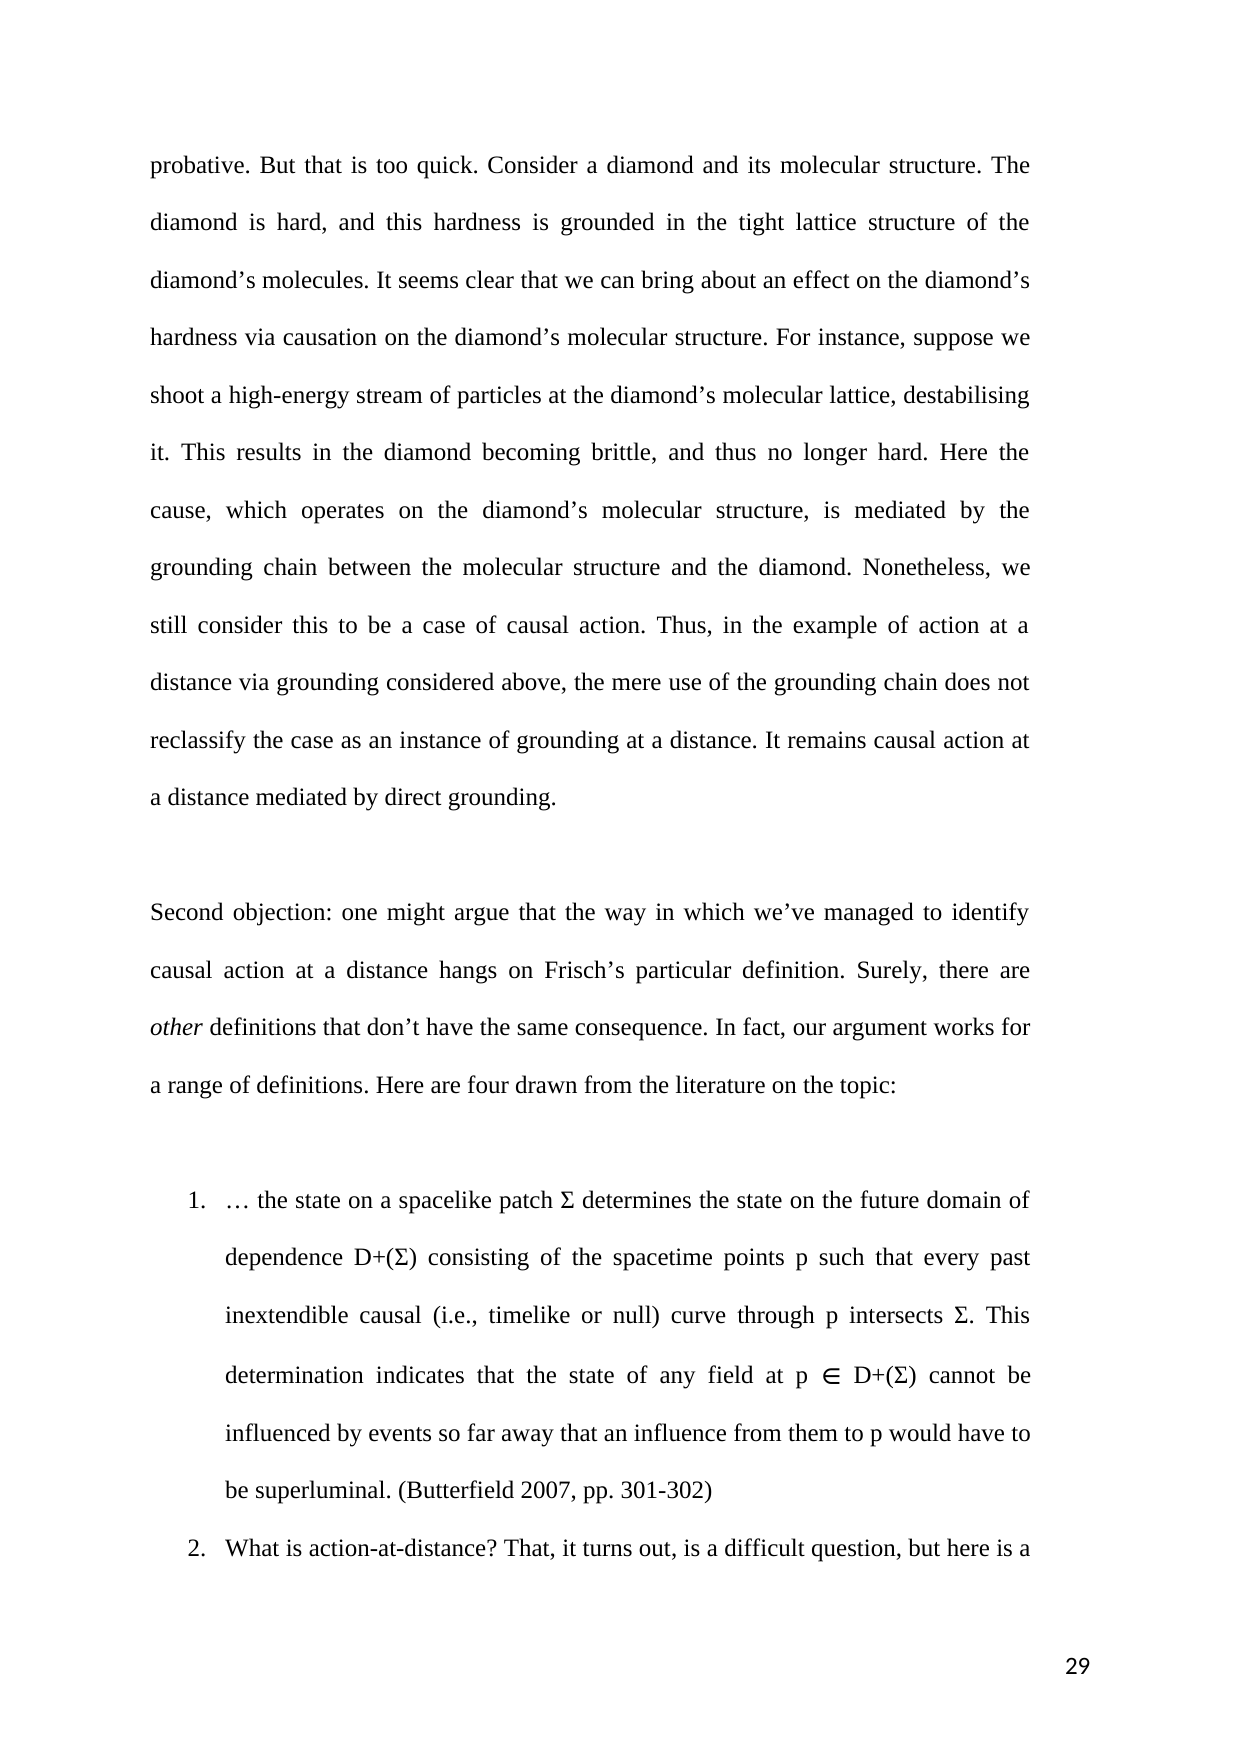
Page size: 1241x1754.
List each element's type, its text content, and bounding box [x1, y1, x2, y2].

text Second objection: one might argue that the way in which we’ve managed to identify causal action at a distance hangs on Frisch’s particular definition. Surely, there are other definitions that don’t have the same consequence. In fact, our argument works for a range of definitions. Here are four drawn from the literature on the topic: [150, 897, 1031, 1099]
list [187, 1533, 1031, 1561]
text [150, 150, 1031, 811]
list … the state on a spacelike patch Σ determines the state on the future domain of dependence D+(Σ) consisting of the spacetime points p such that every past inextendible causal (i.e., timelike or null) curve through p intersects Σ. This determination indicates that the state of any field at p ∈ D+(Σ) cannot be influenced by events so far away that an influence from them to p would have to be superluminal. (Butterfield 2007, pp. 301-302) [187, 1185, 1031, 1504]
